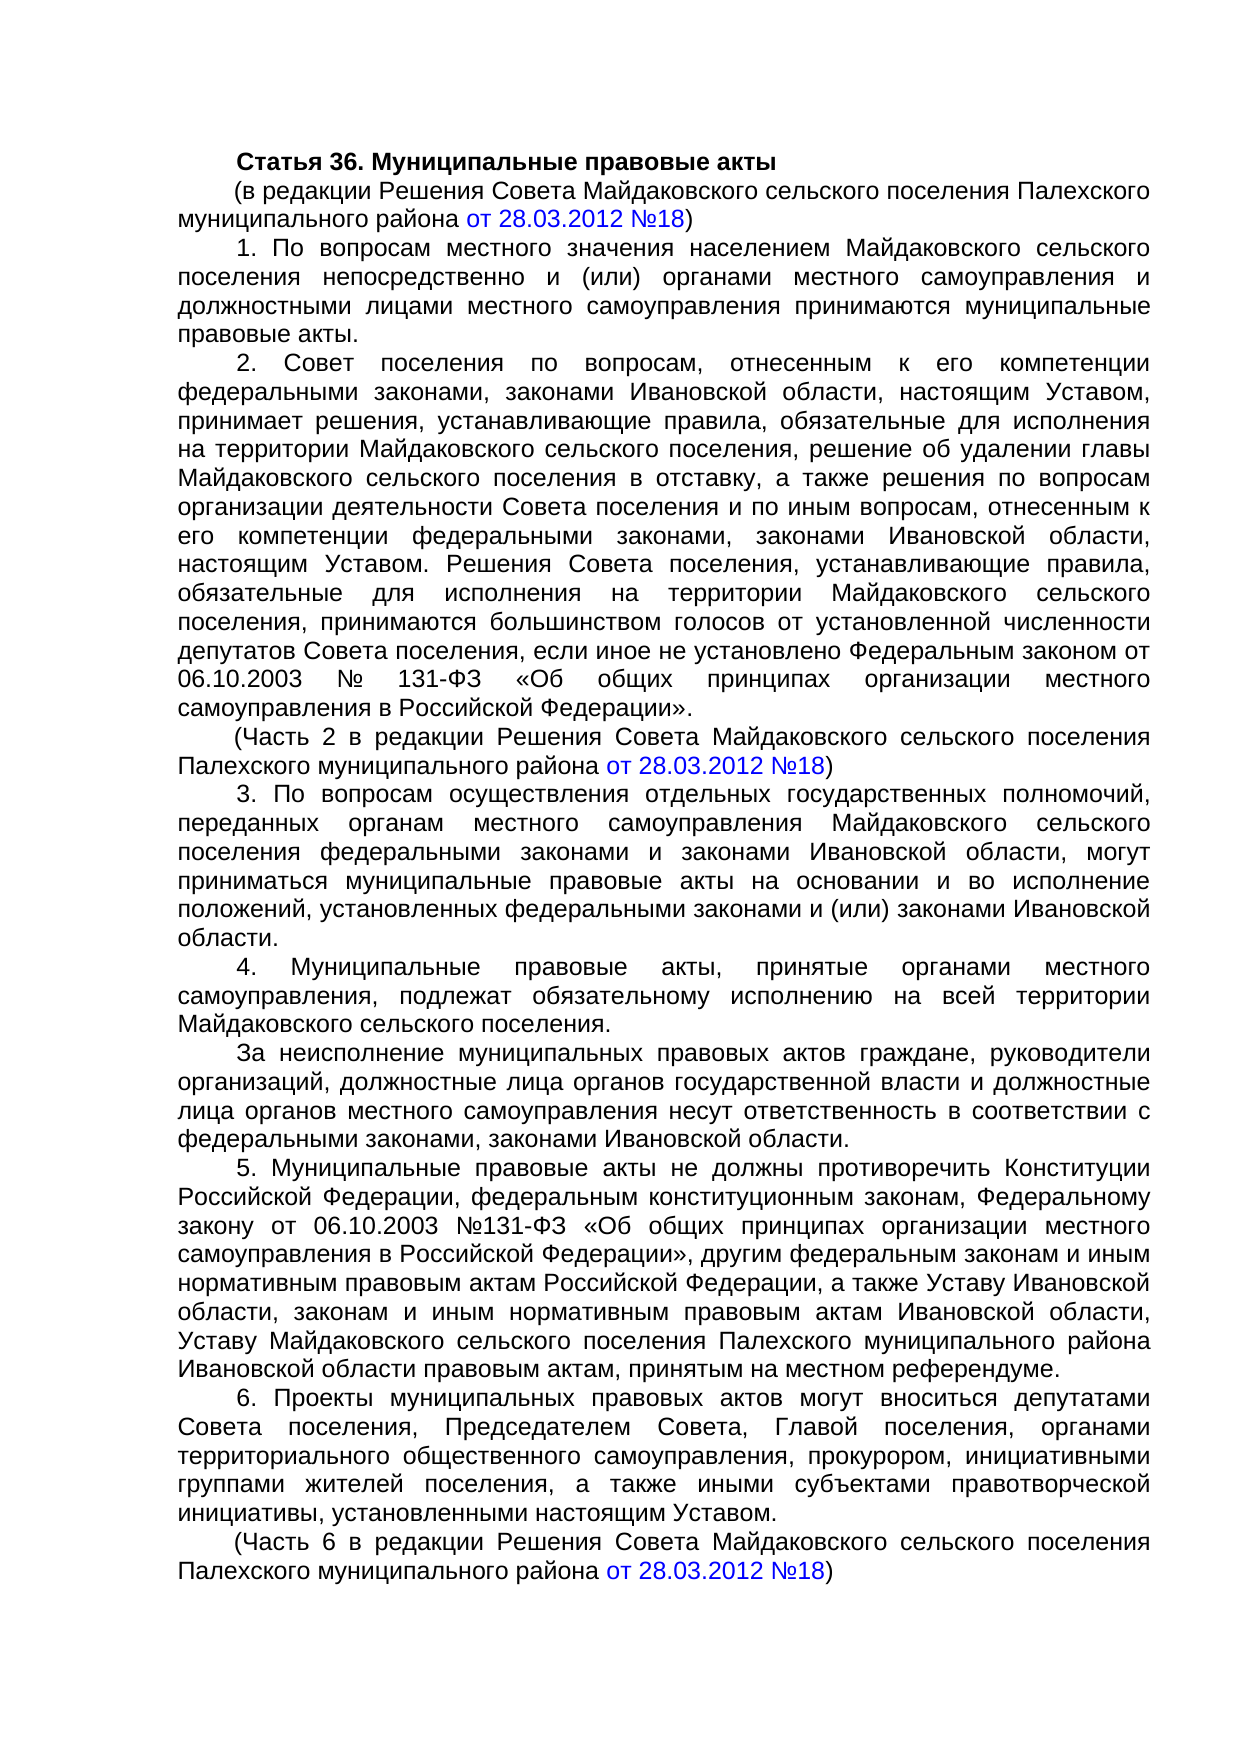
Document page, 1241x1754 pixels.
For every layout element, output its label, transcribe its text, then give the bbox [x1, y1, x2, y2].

text (в редакции Решения Совета Майдаковского сельского поселения Палехского муниципального района от 28.03.2012 №18) [177, 176, 1152, 233]
text (Часть 2 в редакции Решения Совета Майдаковского сельского поселения Палехского муниципального района от 28.03.2012 №18) [177, 722, 1152, 779]
text 1. По вопросам местного значения населением Майдаковского сельского поселения непосредственно и (или) органами местного самоуправления и должностными лицами местного самоуправления принимаются муниципальные правовые акты. [177, 233, 1152, 348]
text 4. Муниципальные правовые акты, принятые органами местного самоуправления, подлежат обязательному исполнению на всей территории Майдаковского сельского поселения. [177, 952, 1152, 1038]
text 3. По вопросам осуществления отдельных государственных полномочий, переданных органам местного самоуправления Майдаковского сельского поселения федеральными законами и законами Ивановской области, могут приниматься муниципальные правовые акты на основании и во исполнение положений, установленных федеральными законами и (или) законами Ивановской области. [177, 779, 1152, 952]
text 2. Совет поселения по вопросам, отнесенным к его компетенции федеральными законами, законами Ивановской области, настоящим Уставом, принимает решения, устанавливающие правила, обязательные для исполнения на территории Майдаковского сельского поселения, решение об удалении главы Майдаковского сельского поселения в отставку, а также решения по вопросам организации деятельности Совета поселения и по иным вопросам, отнесенным к его компетенции федеральными законами, законами Ивановской области, настоящим Уставом. Решения Совета поселения, устанавливающие правила, обязательные для исполнения на территории Майдаковского сельского поселения, принимаются большинством голосов от установленной численности депутатов Совета поселения, если иное не установлено Федеральным законом от 06.10.2003 № 131-ФЗ «Об общих принципах организации местного самоуправления в Российской Федерации». [177, 348, 1152, 722]
text 5. Муниципальные правовые акты не должны противоречить Конституции Российской Федерации, федеральным конституционным законам, Федеральному закону от 06.10.2003 №131-ФЗ «Об общих принципах организации местного самоуправления в Российской Федерации», другим федеральным законам и иным нормативным правовым актам Российской Федерации, а также Уставу Ивановской области, законам и иным нормативным правовым актам Ивановской области, Уставу Майдаковского сельского поселения Палехского муниципального района Ивановской области правовым актам, принятым на местном референдуме. [177, 1153, 1152, 1383]
text Статья 36. Муниципальные правовые акты [177, 147, 1152, 176]
text (Часть 6 в редакции Решения Совета Майдаковского сельского поселения Палехского муниципального района от 28.03.2012 №18) [177, 1527, 1152, 1584]
text 6. Проекты муниципальных правовых актов могут вноситься депутатами Совета поселения, Председателем Совета, Главой поселения, органами территориального общественного самоуправления, прокурором, инициативными группами жителей поселения, а также иными субъектами правотворческой инициативы, установленными настоящим Уставом. [177, 1383, 1152, 1527]
text За неисполнение муниципальных правовых актов граждане, руководители организаций, должностные лица органов государственной власти и должностные лица органов местного самоуправления несут ответственность в соответствии с федеральными законами, законами Ивановской области. [177, 1038, 1152, 1153]
